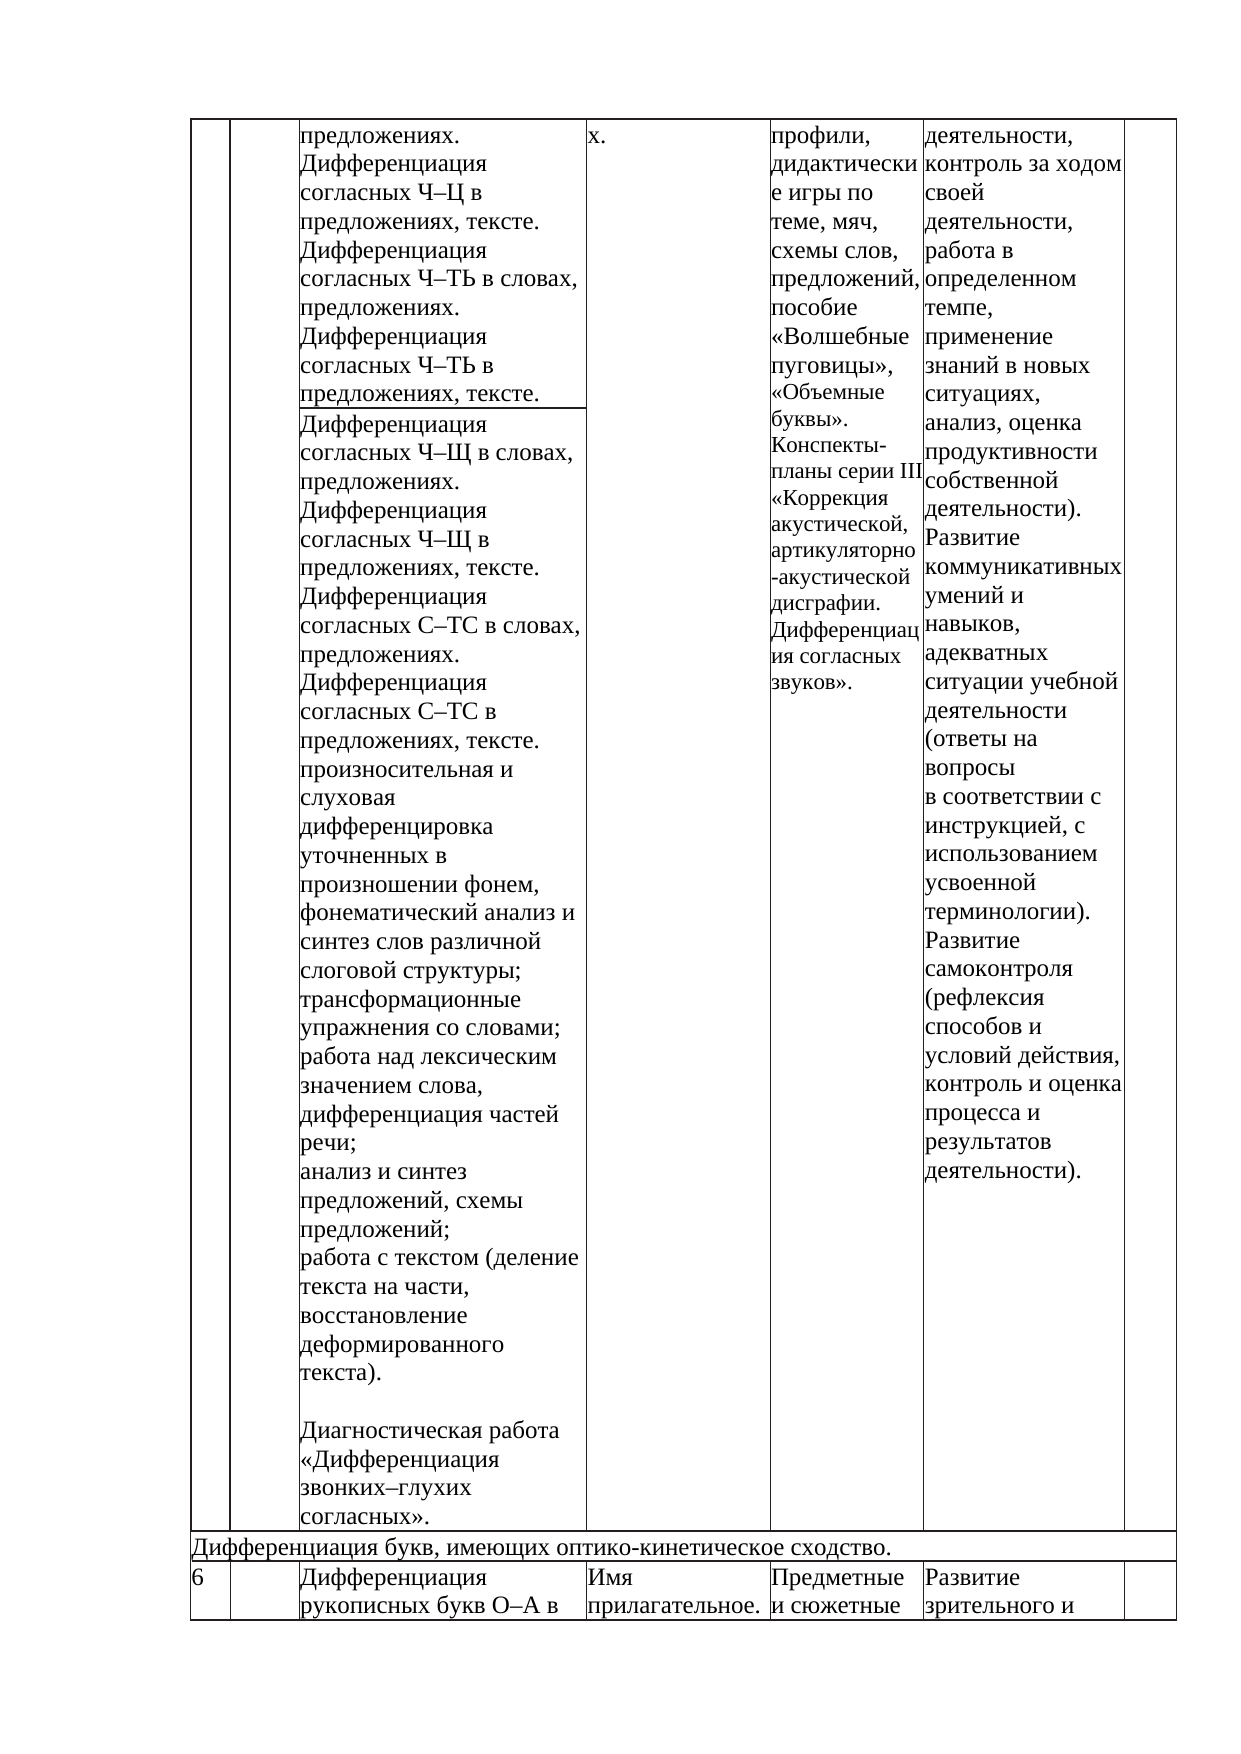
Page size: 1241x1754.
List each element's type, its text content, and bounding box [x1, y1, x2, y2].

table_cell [771, 1562, 923, 1619]
table_cell [1125, 120, 1176, 1530]
table_cell Дифференциация согласных Ч–Щ в словах, предложениях. Дифференциация согласных Ч–Щ в предложениях, тексте. Дифференциация согласных С–ТС в словах, предложениях. Дифференциация согласных С–ТС в предложениях, тексте. произносительная и слуховая дифференцировка уточненных в произношении фонем, фонематический анализ и синтез слов различной слоговой структуры; трансформационные упражнения со словами; работа над лексическим значением слова, дифференциация частей речи; анализ и синтез предложений, схемы предложений; работа с текстом (деление текста на части, восстановление деформированного текста). Диагностическая работа «Дифференциация звонких–глухих согласных». [300, 409, 586, 1530]
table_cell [300, 120, 586, 407]
table_cell 5 [192, 120, 229, 1530]
table_cell 6 [191, 1561, 230, 1619]
table_cell Дифференциация букв, имеющих оптико-кинетическое сходство. [191, 1532, 1176, 1560]
table_cell [231, 120, 299, 1530]
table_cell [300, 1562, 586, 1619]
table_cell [587, 1562, 770, 1619]
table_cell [587, 120, 770, 1530]
table_cell [231, 1562, 299, 1619]
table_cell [924, 120, 1124, 1530]
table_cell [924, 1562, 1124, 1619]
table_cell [771, 120, 923, 1530]
table_cell [1125, 1562, 1176, 1619]
